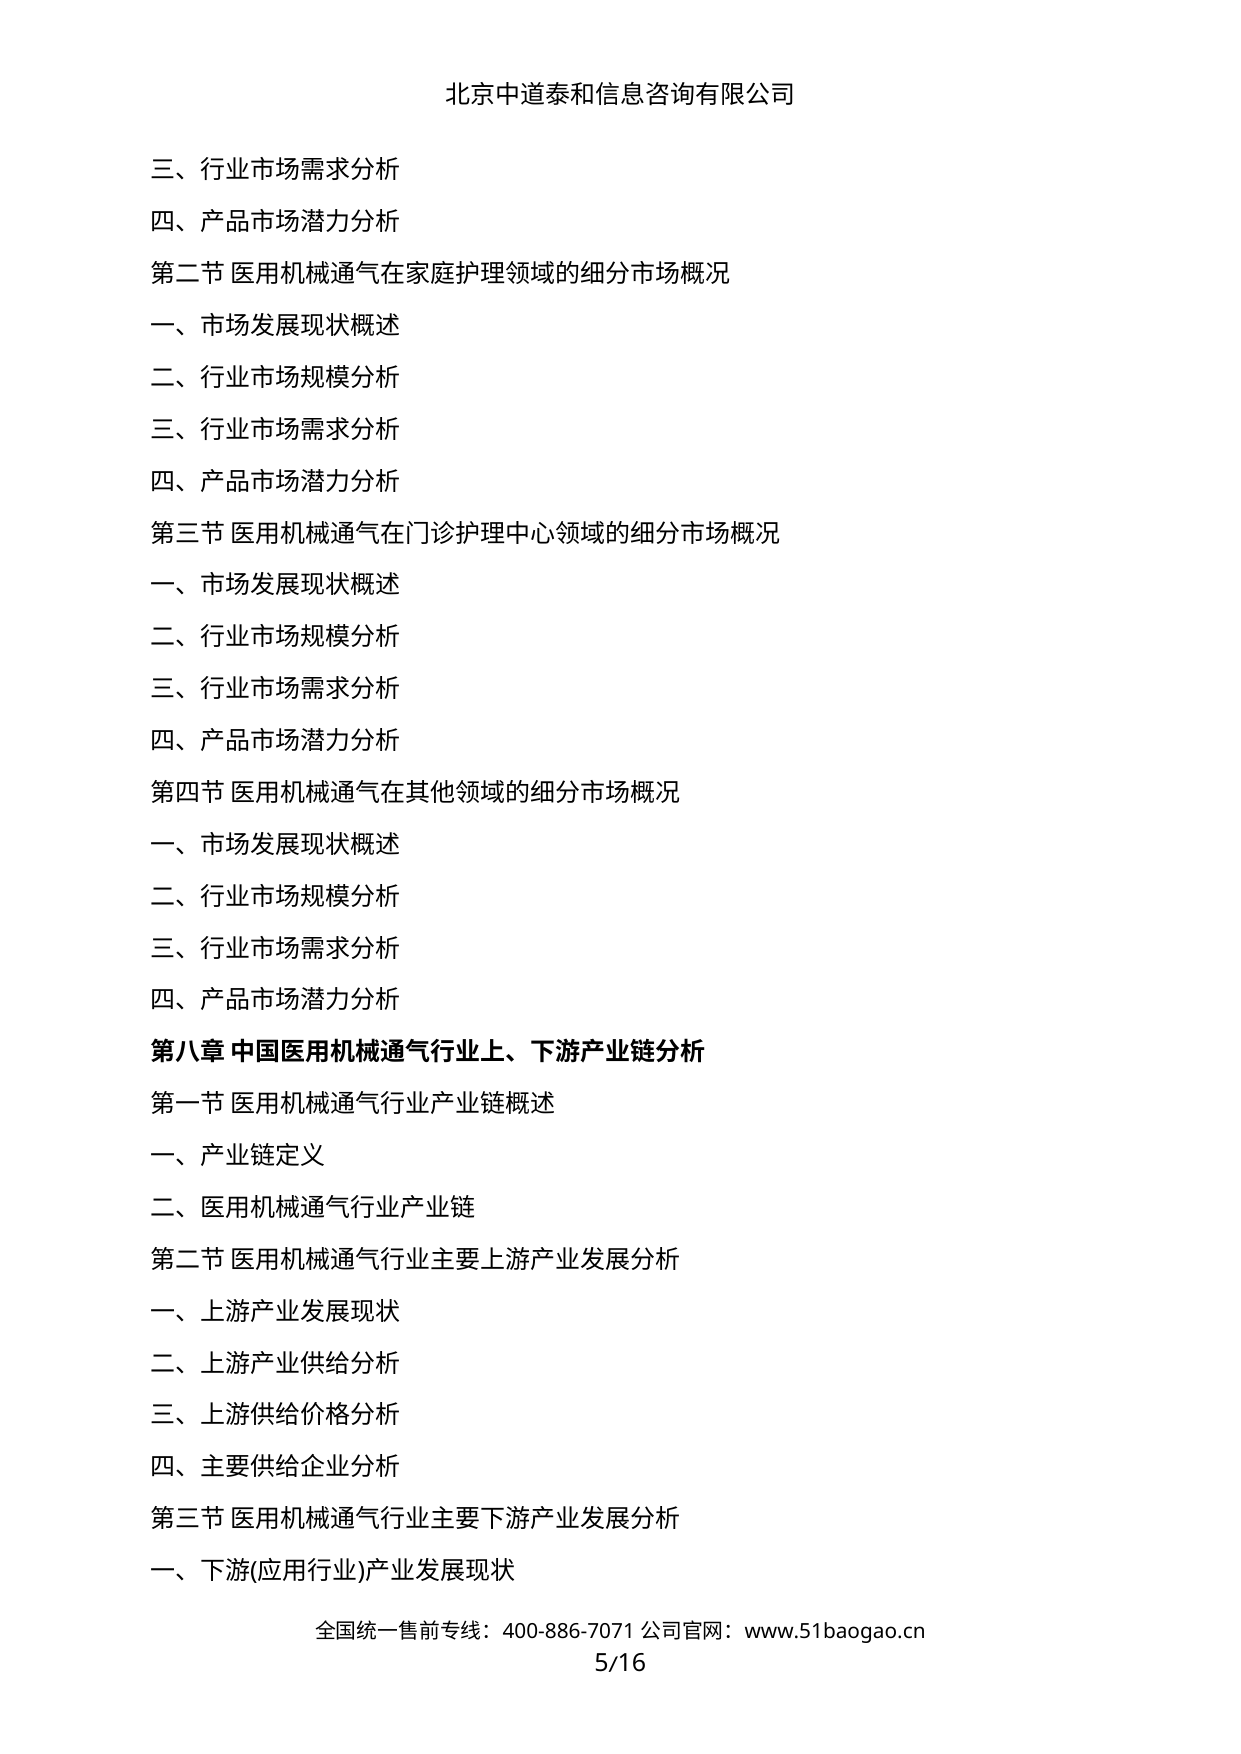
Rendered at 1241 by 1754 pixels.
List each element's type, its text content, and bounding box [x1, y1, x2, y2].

text 第四节 医用机械通气在其他领域的细分市场概况 [150, 772, 1090, 809]
text 二、行业市场规模分析 [150, 357, 1090, 394]
text 三、行业市场需求分析 [150, 150, 1090, 186]
text 二、行业市场规模分析 [150, 876, 1090, 912]
text 四、产品市场潜力分析 [150, 980, 1090, 1016]
text 一、上游产业发展现状 [150, 1291, 1090, 1327]
text 四、产品市场潜力分析 [150, 202, 1090, 238]
text 第三节 医用机械通气行业主要下游产业发展分析 [150, 1499, 1090, 1535]
text 四、产品市场潜力分析 [150, 461, 1090, 497]
text 二、行业市场规模分析 [150, 617, 1090, 653]
text 二、上游产业供给分析 [150, 1343, 1090, 1379]
text 四、产品市场潜力分析 [150, 721, 1090, 757]
text 一、产业链定义 [150, 1136, 1090, 1172]
text 一、市场发展现状概述 [150, 824, 1090, 861]
text 第二节 医用机械通气在家庭护理领域的细分市场概况 [150, 254, 1090, 290]
text 第三节 医用机械通气在门诊护理中心领域的细分市场概况 [150, 513, 1090, 549]
text 一、下游(应用行业)产业发展现状 [150, 1551, 1090, 1587]
text 一、市场发展现状概述 [150, 565, 1090, 601]
text 四、主要供给企业分析 [150, 1447, 1090, 1483]
text 第二节 医用机械通气行业主要上游产业发展分析 [150, 1239, 1090, 1276]
text 三、行业市场需求分析 [150, 669, 1090, 705]
text 三、上游供给价格分析 [150, 1395, 1090, 1431]
text 第一节 医用机械通气行业产业链概述 [150, 1084, 1090, 1120]
text 第八章 中国医用机械通气行业上、下游产业链分析 [150, 1032, 1090, 1068]
text 三、行业市场需求分析 [150, 928, 1090, 964]
text 一、市场发展现状概述 [150, 306, 1090, 342]
text 三、行业市场需求分析 [150, 409, 1090, 446]
text 二、医用机械通气行业产业链 [150, 1187, 1090, 1224]
